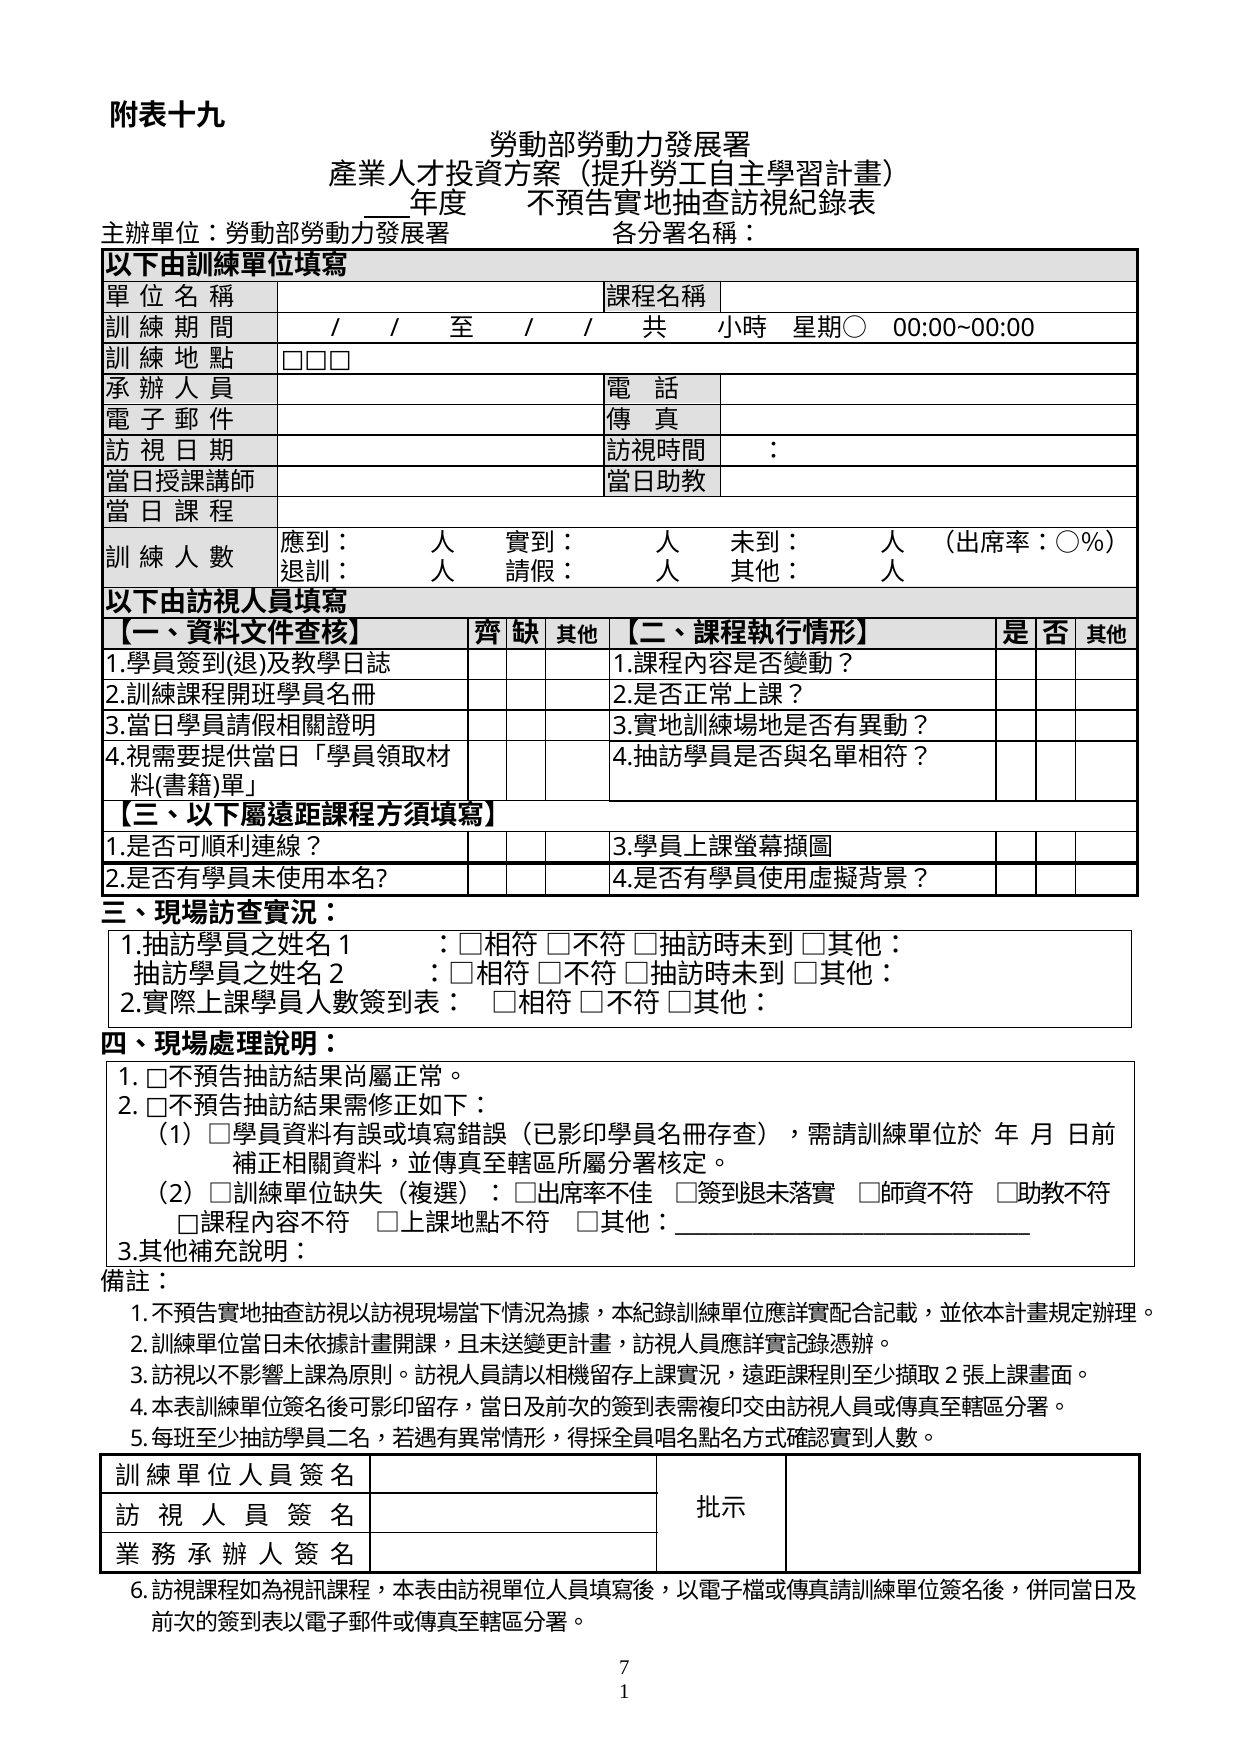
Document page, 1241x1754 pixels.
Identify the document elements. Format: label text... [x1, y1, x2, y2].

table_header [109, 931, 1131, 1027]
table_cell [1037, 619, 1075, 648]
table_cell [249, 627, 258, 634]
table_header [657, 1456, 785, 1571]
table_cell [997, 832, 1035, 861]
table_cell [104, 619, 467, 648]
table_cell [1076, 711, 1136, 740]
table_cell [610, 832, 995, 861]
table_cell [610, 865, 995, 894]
list 每班至少抽訪學員二名，若遇有異常情形，得採全員唱名點名方式確認實到人數。 [130, 1421, 1140, 1453]
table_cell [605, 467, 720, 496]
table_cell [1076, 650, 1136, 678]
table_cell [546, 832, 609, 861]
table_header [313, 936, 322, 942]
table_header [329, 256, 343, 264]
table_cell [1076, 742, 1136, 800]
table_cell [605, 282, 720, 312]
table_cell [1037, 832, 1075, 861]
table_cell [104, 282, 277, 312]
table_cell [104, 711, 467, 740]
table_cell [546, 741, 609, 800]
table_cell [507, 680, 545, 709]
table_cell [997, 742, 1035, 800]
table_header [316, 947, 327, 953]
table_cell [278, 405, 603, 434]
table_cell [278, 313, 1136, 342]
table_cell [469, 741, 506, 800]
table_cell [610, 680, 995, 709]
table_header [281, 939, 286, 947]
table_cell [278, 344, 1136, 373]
text 主辦單位：勞動部勞動力發展署 各分署名稱： [100, 219, 1140, 248]
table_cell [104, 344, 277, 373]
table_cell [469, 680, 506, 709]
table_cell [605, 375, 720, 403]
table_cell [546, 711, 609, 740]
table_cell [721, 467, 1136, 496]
list 訓練單位當日未依據計畫開課，且未送變更計畫，訪視人員應詳實記錄憑辦。 [130, 1328, 1140, 1359]
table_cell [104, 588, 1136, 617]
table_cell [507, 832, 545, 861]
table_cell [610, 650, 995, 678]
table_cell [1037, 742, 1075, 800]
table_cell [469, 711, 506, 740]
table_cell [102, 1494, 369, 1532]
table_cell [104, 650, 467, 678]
list 本表訓練單位簽名後可影印留存，當日及前次的簽到表需複印交由訪視人員或傳真至轄區分署。 [130, 1390, 1140, 1421]
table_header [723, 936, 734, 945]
text 年度 不預告實地抽查訪視紀錄表 [100, 190, 1140, 219]
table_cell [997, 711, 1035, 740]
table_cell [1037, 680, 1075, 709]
list 訪視以不影響上課為原則。訪視人員請以相機留存上課實況，遠距課程則至少擷取2張上課畫面。 [130, 1359, 1140, 1390]
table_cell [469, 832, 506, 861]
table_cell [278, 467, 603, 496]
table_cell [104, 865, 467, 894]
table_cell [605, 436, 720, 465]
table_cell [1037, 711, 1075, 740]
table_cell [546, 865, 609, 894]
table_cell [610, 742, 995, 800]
text 產業人才投資方案（提升勞工自主學習計畫） [100, 161, 1140, 190]
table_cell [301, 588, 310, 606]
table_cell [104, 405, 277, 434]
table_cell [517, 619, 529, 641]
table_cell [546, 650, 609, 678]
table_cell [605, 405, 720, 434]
text 附表十九 [109, 100, 1140, 132]
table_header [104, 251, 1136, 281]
list 訪視課程如為視訊課程，本表由訪視單位人員填寫後，以電子檔或傳真請訓練單位簽名後，併同當日及前次的簽到表以電子郵件或傳真至轄區分署。 [130, 1574, 1140, 1636]
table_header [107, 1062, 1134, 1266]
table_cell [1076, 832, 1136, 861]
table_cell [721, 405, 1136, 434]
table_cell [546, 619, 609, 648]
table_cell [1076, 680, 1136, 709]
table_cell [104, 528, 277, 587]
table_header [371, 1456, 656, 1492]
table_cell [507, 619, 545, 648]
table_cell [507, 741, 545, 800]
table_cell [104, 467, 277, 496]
text 備註： [100, 1267, 1140, 1296]
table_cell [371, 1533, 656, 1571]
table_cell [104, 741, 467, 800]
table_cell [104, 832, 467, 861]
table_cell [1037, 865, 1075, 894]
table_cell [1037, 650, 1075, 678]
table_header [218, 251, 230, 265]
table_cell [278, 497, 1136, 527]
list 不預告實地抽查訪視以訪視現場當下情況為據，本紀錄訓練單位應詳實配合記載，並依本計畫規定辦理。 [130, 1296, 1140, 1328]
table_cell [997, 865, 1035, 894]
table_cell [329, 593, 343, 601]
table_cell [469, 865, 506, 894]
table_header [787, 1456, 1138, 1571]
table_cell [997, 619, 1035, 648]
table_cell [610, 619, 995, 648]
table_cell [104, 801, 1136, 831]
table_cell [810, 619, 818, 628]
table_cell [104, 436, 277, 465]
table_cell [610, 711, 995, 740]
text 勞動部勞動力發展署 [100, 132, 1140, 161]
text 四、現場處理說明： [100, 1030, 1140, 1059]
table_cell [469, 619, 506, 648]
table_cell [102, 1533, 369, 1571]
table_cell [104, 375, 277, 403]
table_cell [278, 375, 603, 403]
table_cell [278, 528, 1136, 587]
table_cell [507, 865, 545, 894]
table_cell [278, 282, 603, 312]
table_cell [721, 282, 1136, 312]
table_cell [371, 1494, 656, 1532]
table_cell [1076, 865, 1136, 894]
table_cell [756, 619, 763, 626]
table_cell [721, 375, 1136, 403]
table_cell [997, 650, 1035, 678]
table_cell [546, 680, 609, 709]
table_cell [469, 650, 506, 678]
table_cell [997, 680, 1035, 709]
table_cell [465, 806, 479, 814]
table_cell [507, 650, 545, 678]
text 三、現場訪查實況： [100, 899, 1140, 928]
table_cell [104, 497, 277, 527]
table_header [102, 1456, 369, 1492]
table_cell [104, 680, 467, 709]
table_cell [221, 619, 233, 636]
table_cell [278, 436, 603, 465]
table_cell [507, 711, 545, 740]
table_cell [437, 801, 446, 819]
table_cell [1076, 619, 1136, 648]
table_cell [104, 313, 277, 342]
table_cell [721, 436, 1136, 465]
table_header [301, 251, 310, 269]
